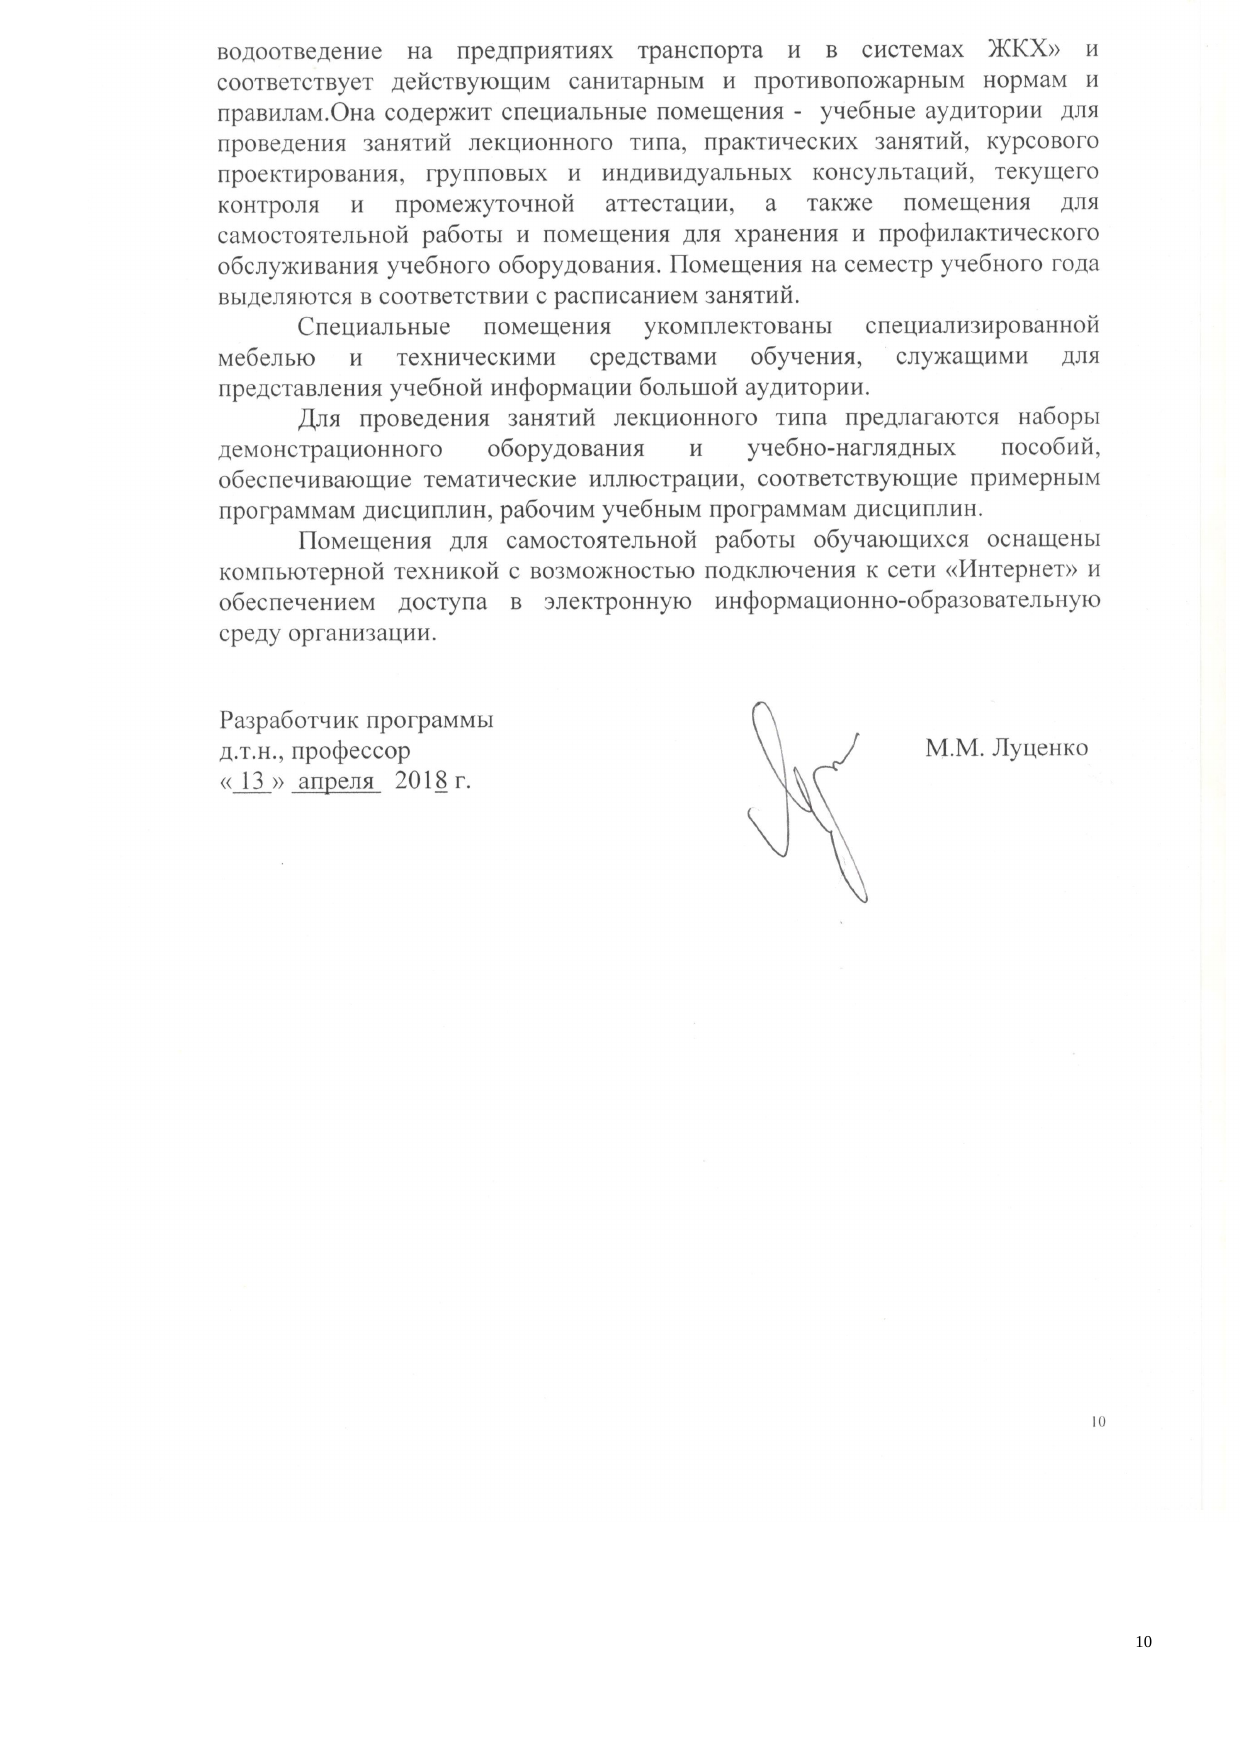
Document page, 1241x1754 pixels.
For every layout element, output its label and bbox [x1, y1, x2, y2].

picture [87, 0, 1241, 1522]
